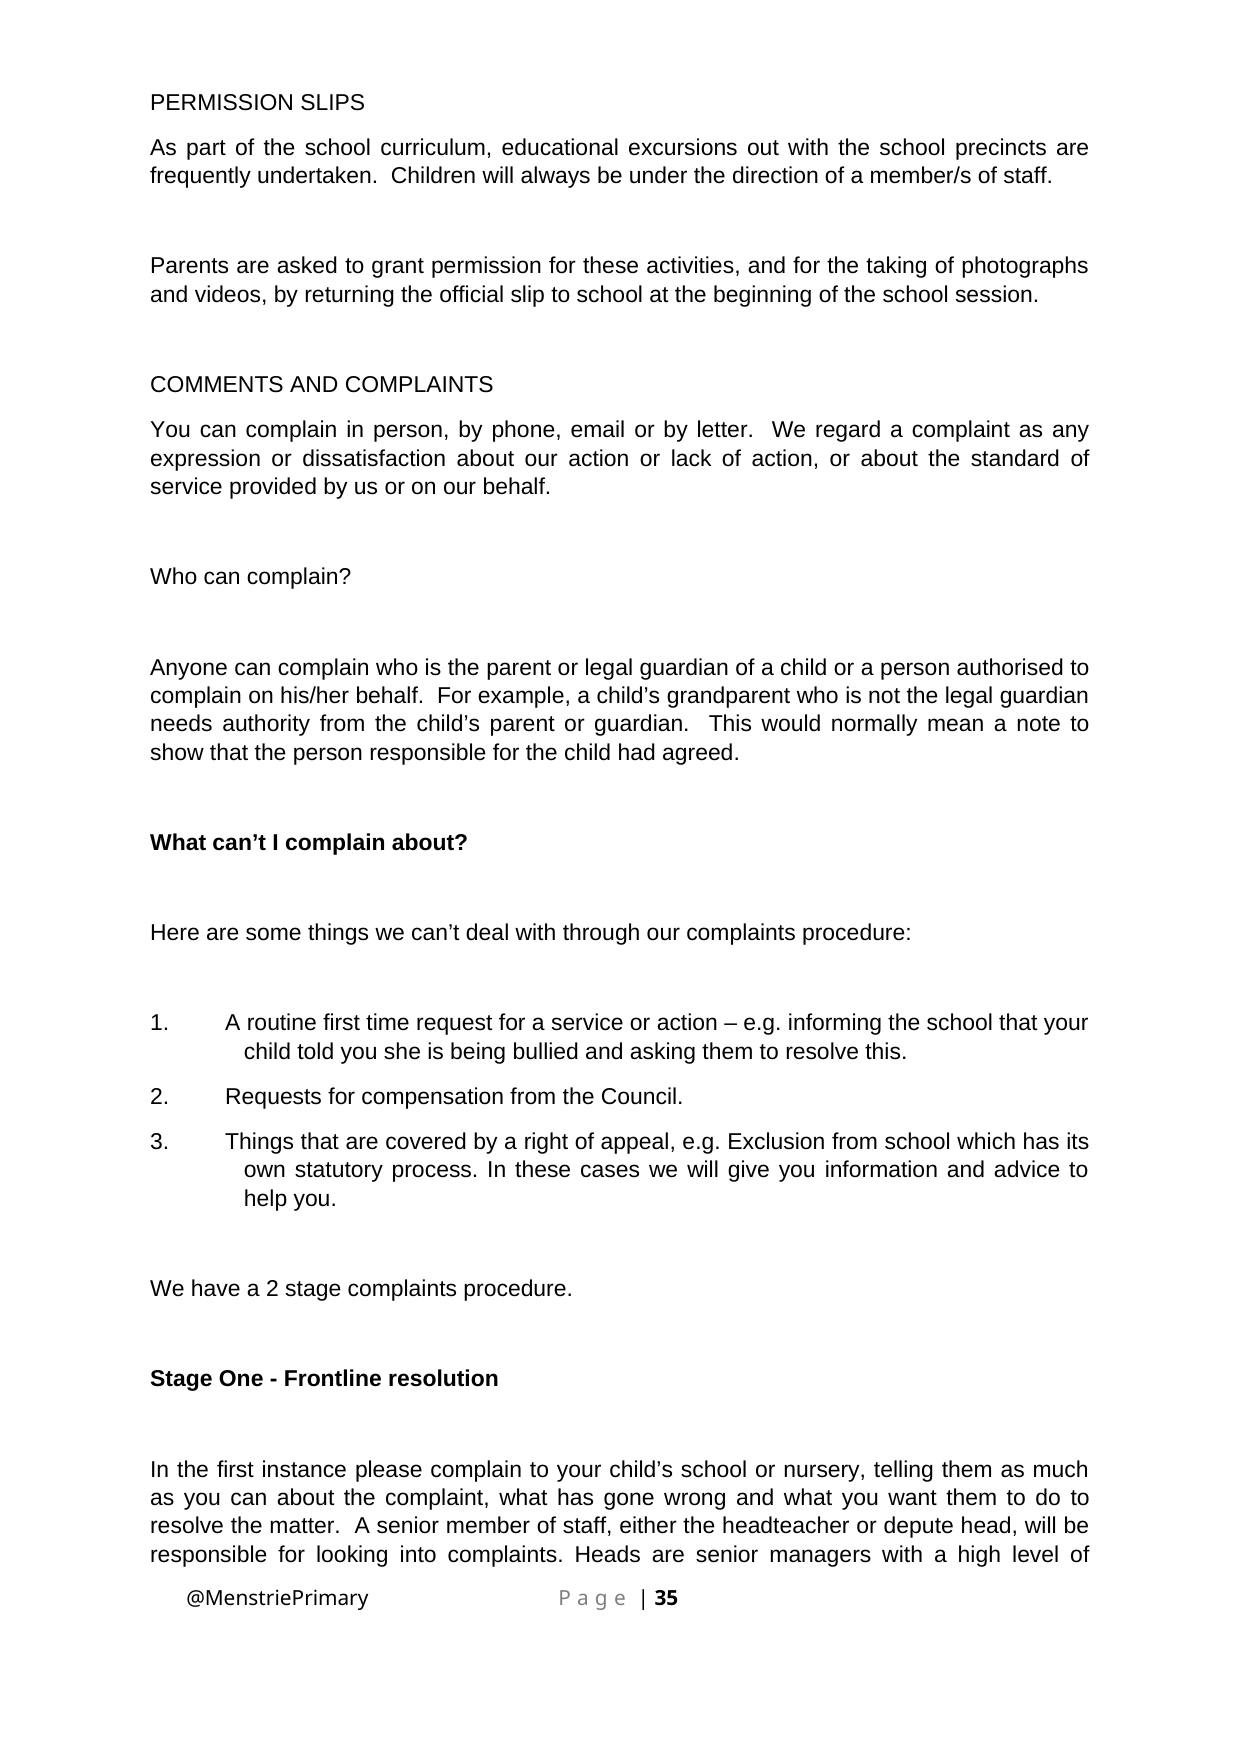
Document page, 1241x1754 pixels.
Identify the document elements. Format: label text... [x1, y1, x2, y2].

list Requests for compensation from the Council. [150, 1083, 1090, 1109]
text Parents are asked to grant permission for these activities, and for the taking of photographs and videos, by returning the official slip to school at the beginning of the school session. [150, 252, 1090, 307]
list A routine first time request for a service or action – e.g. informing the school that your child told you she is being bullied and asking them to resolve this. [150, 1009, 1090, 1064]
text COMMENTS AND COMPLAINTS [150, 371, 1090, 397]
text You can complain in person, by phone, email or by letter. We regard a complaint as any expression or dissatisfaction about our action or lack of action, or about the standard of service provided by us or on our behalf. [150, 416, 1090, 499]
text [150, 1456, 1090, 1567]
text What can’t I complain about? [150, 829, 1090, 855]
text Anyone can complain who is the parent or legal guardian of a child or a person authorised to complain on his/her behalf. For example, a child’s grandparent who is not the legal guardian needs authority from the child’s parent or guardian. This would normally mean a note to show that the person responsible for the child had agreed. [150, 653, 1090, 765]
text Stage One - Frontline resolution [150, 1365, 1090, 1392]
text As part of the school curriculum, educational excursions out with the school precincts are frequently undertaken. Children will always be under the direction of a member/s of staff. [150, 134, 1090, 188]
text Here are some things we can’t deal with through our complaints procedure: [150, 919, 1090, 946]
text Who can complain? [150, 563, 1090, 589]
text PERMISSION SLIPS [150, 89, 1090, 115]
text We have a 2 stage complaints procedure. [150, 1275, 1090, 1301]
list Things that are covered by a right of appeal, e.g. Exclusion from school which has its own statutory process. In these cases we will give you information and advice to help you. [150, 1128, 1090, 1211]
